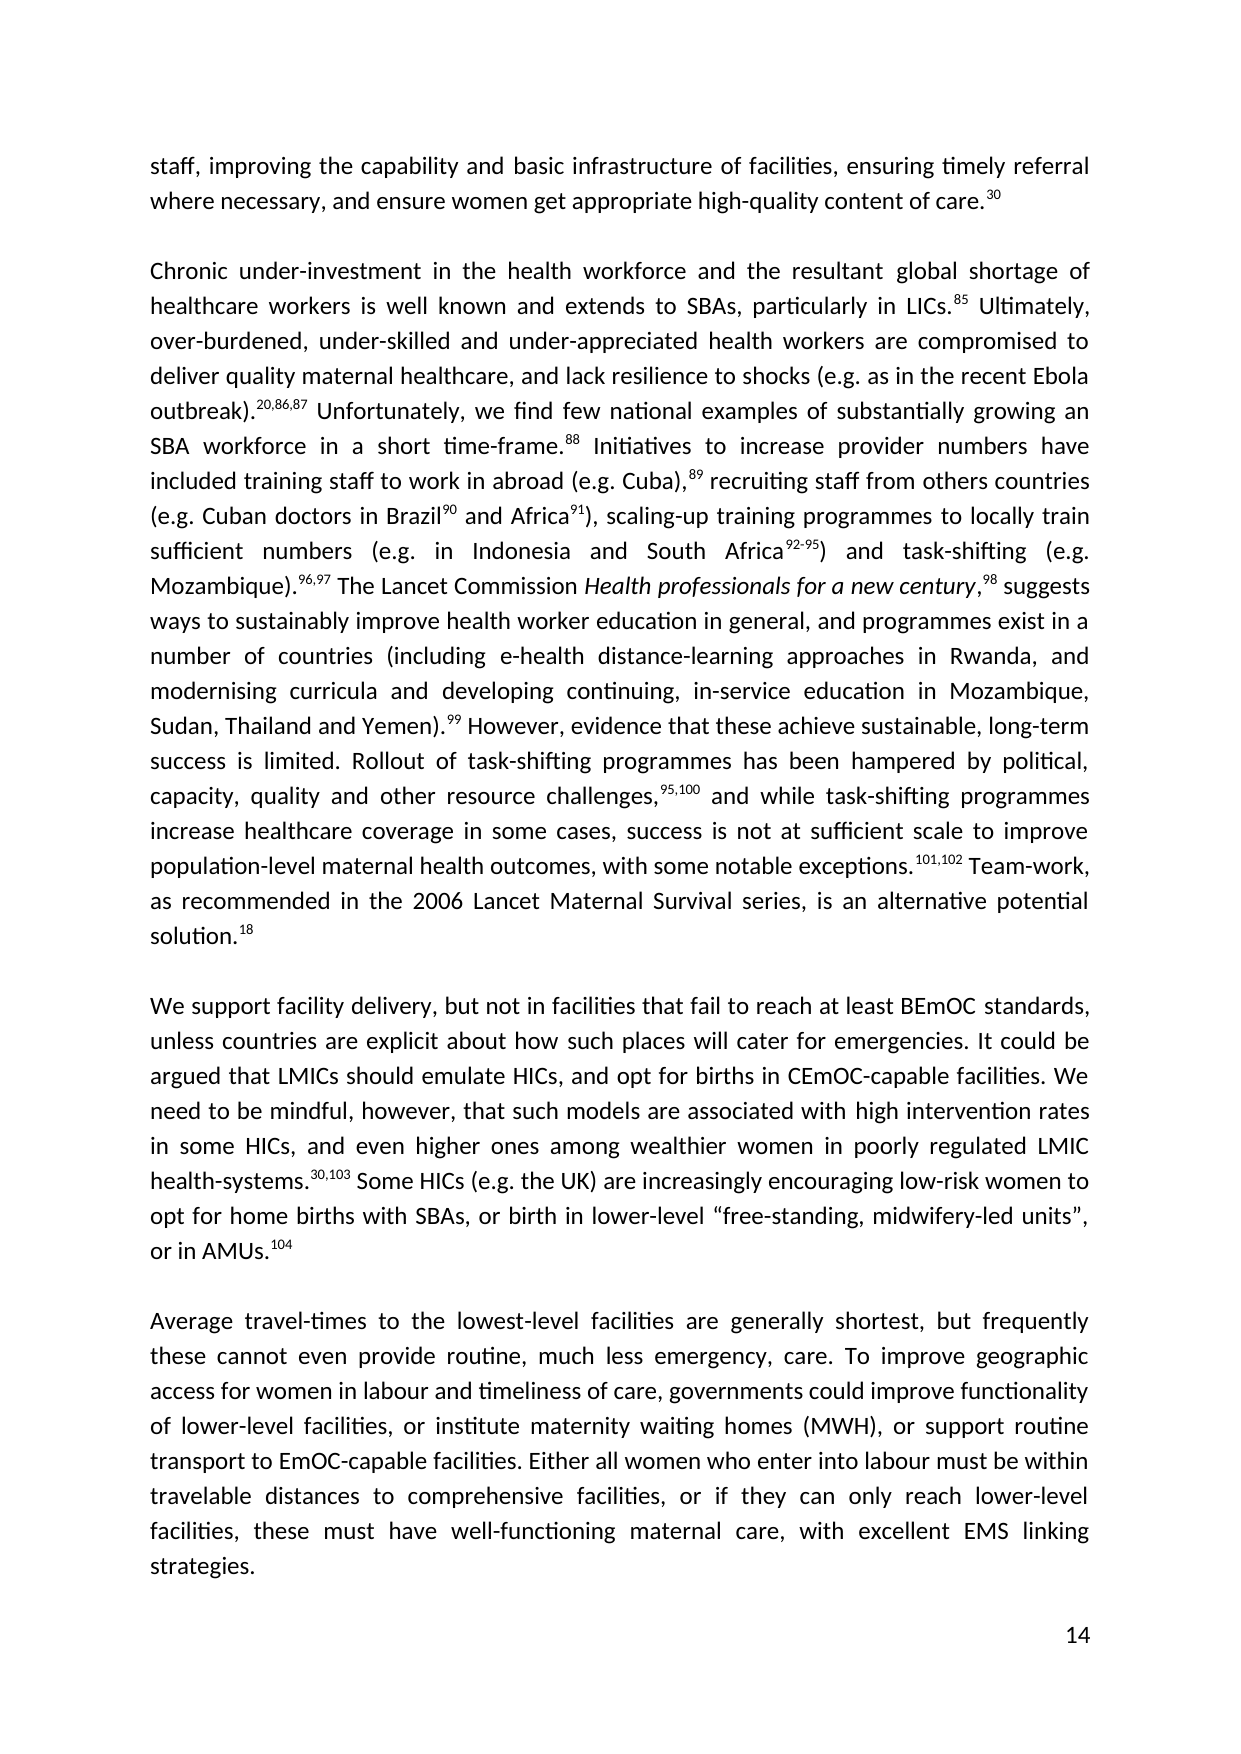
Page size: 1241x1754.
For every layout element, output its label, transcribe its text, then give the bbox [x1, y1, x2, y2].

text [150, 150, 1090, 216]
text Average travel-times to the lowest-level facilities are generally shortest, but frequently these cannot even provide routine, much less emergency, care. To improve geographic access for women in labour and timeliness of care, governments could improve functionality of lower-level facilities, or institute maternity waiting homes (MWH), or support routine transport to EmOC-capable facilities. Either all women who enter into labour must be within travelable distances to comprehensive facilities, or if they can only reach lower-level facilities, these must have well-functioning maternal care, with excellent EMS linking strategies. [150, 1305, 1090, 1581]
text We support facility delivery, but not in facilities that fail to reach at least BEmOC standards, unless countries are explicit about how such places will cater for emergencies. It could be argued that LMICs should emulate HICs, and opt for births in CEmOC-capable facilities. We need to be mindful, however, that such models are associated with high intervention rates in some HICs, and even higher ones among wealthier women in poorly regulated LMIC health-systems.30,103 Some HICs (e.g. the UK) are increasingly encouraging low-risk women to opt for home births with SBAs, or birth in lower-level “free-standing, midwifery-led units”, or in AMUs.104 [150, 990, 1090, 1266]
text Chronic under-investment in the health workforce and the resultant global shortage of healthcare workers is well known and extends to SBAs, particularly in LICs.85 Ultimately, over-burdened, under-skilled and under-appreciated health workers are compromised to deliver quality maternal healthcare, and lack resilience to shocks (e.g. as in the recent Ebola outbreak).20,86,87 Unfortunately, we find few national examples of substantially growing an SBA workforce in a short time-frame.88 Initiatives to increase provider numbers have included training staff to work in abroad (e.g. Cuba),89 recruiting staff from others countries (e.g. Cuban doctors in Brazil90 and Africa91), scaling-up training programmes to locally train sufficient numbers (e.g. in Indonesia and South Africa92-95) and task-shifting (e.g. Mozambique).96,97 The Lancet Commission Health professionals for a new century,98 suggests ways to sustainably improve health worker education in general, and programmes exist in a number of countries (including e-health distance-learning approaches in Rwanda, and modernising curricula and developing continuing, in-service education in Mozambique, Sudan, Thailand and Yemen).99 However, evidence that these achieve sustainable, long-term success is limited. Rollout of task-shifting programmes has been hampered by political, capacity, quality and other resource challenges,95,100 and while task-shifting programmes increase healthcare coverage in some cases, success is not at sufficient scale to improve population-level maternal health outcomes, with some notable exceptions.101,102 Team-work, as recommended in the 2006 Lancet Maternal Survival series, is an alternative potential solution.18 [150, 255, 1090, 951]
